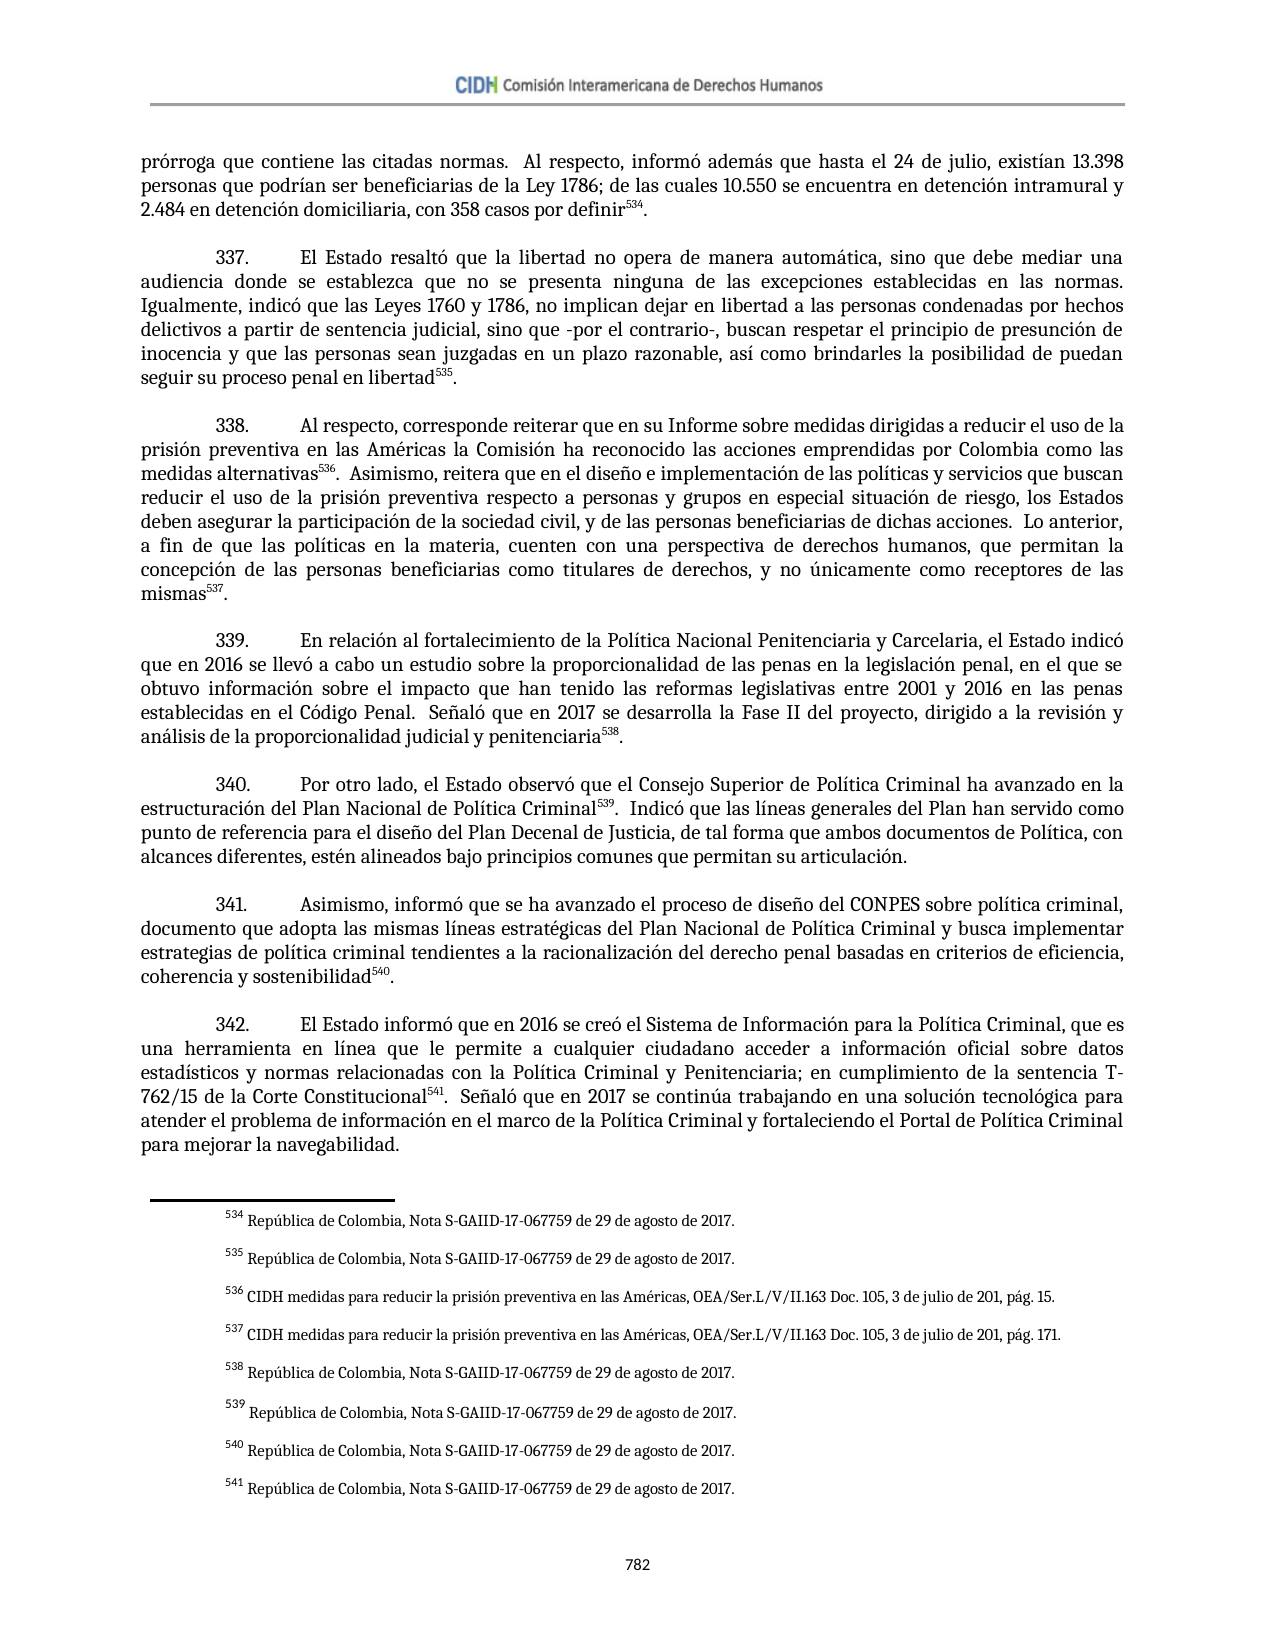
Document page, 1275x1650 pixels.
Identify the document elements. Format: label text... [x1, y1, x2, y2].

list Asimismo, informó que se ha avanzado el proceso de diseño del CONPES sobre política criminal, documento que adopta las mismas líneas estratégicas del Plan Nacional de Política Criminal y busca implementar estrategias de política criminal tendientes a la racionalización del derecho penal basadas en criterios de eficiencia, coherencia y sostenibilidad. [141, 893, 1125, 988]
list El Estado informó que en 2016 se creó el Sistema de Información para la Política Criminal, que es una herramienta en línea que le permite a cualquier ciudadano acceder a información oficial sobre datos estadísticos y normas relacionadas con la Política Criminal y Penitenciaria; en cumplimiento de la sentencia T-762/15 de la Corte Constitucional. Señaló que en 2017 se continúa trabajando en una solución tecnológica para atender el problema de información en el marco de la Política Criminal y fortaleciendo el Portal de Política Criminal para mejorar la navegabilidad. [141, 1012, 1125, 1156]
list El Estado resaltó que la libertad no opera de manera automática, sino que debe mediar una audiencia donde se establezca que no se presenta ninguna de las excepciones establecidas en las normas. Igualmente, indicó que las Leyes 1760 y 1786, no implican dejar en libertad a las personas condenadas por hechos delictivos a partir de sentencia judicial, sino que -por el contrario-, buscan respetar el principio de presunción de inocencia y que las personas sean juzgadas en un plazo razonable, así como brindarles la posibilidad de puedan seguir su proceso penal en libertad. [141, 246, 1125, 389]
list En esta línea, el Estado informó que se reactivaron las Mesas Regionales del Sistema Penal Oral Acusatorio (SPOA) para atender los contenidos de las Leyes 1760 y 1786, agilizar los procesos a nivel regional. Señaló que la FGN, en coordinación con el Consejo Superior de la Judicatura, ha venido diseñando las medidas idóneas para la evacuación efectiva de cada uno de los procesos que se encuentran enmarcados dentro de las cuatro hipótesis de prórroga que contiene las citadas normas. Al respecto, informó además que hasta el 24 de julio, existían 13.398 personas que podrían ser beneficiarias de la Ley 1786; de las cuales 10.550 se encuentra en detención intramural y 2.484 en detención domiciliaria, con 358 casos por definir. [141, 150, 1125, 222]
list En relación al fortalecimiento de la Política Nacional Penitenciaria y Carcelaria, el Estado indicó que en 2016 se llevó a cabo un estudio sobre la proporcionalidad de las penas en la legislación penal, en el que se obtuvo información sobre el impacto que han tenido las reformas legislativas entre 2001 y 2016 en las penas establecidas en el Código Penal. Señaló que en 2017 se desarrolla la Fase II del proyecto, dirigido a la revisión y análisis de la proporcionalidad judicial y penitenciaria. [141, 629, 1125, 749]
picture [449, 75, 826, 96]
list Por otro lado, el Estado observó que el Consejo Superior de Política Criminal ha avanzado en la estructuración del Plan Nacional de Política Criminal. Indicó que las líneas generales del Plan han servido como punto de referencia para el diseño del Plan Decenal de Justicia, de tal forma que ambos documentos de Política, con alcances diferentes, estén alineados bajo principios comunes que permitan su articulación. [141, 773, 1125, 869]
list Al respecto, corresponde reiterar que en su Informe sobre medidas dirigidas a reducir el uso de la prisión preventiva en las Américas la Comisión ha reconocido las acciones emprendidas por Colombia como las medidas alternativas. Asimismo, reitera que en el diseño e implementación de las políticas y servicios que buscan reducir el uso de la prisión preventiva respecto a personas y grupos en especial situación de riesgo, los Estados deben asegurar la participación de la sociedad civil, y de las personas beneficiarias de dichas acciones. Lo anterior, a fin de que las políticas en la materia, cuenten con una perspectiva de derechos humanos, que permitan la concepción de las personas beneficiarias como titulares de derechos, y no únicamente como receptores de las mismas. [141, 413, 1125, 605]
